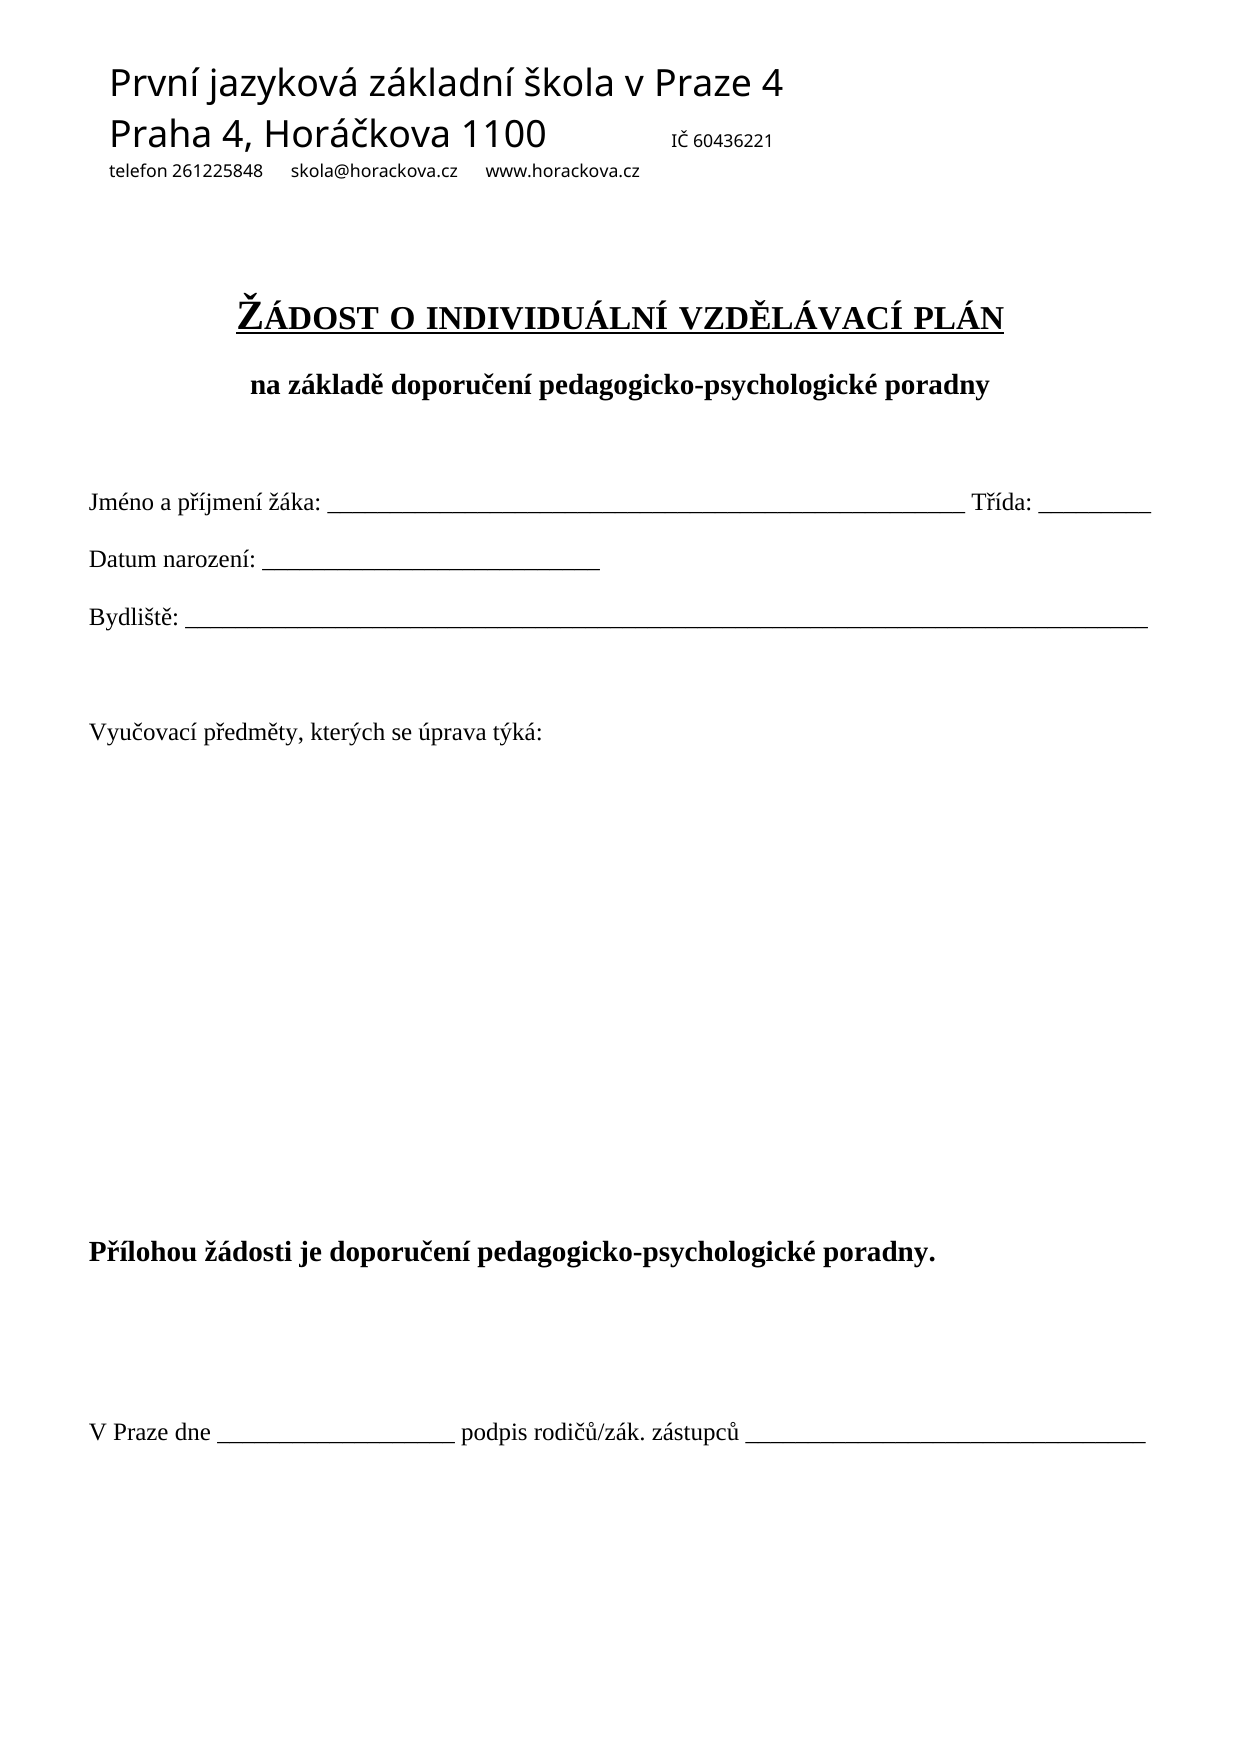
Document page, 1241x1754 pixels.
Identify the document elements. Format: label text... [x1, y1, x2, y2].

text Jméno a příjmení žáka: ___________________________________________________ Třída: _________ [89, 487, 1152, 516]
text Vyučovací předměty, kterých se úprava týká: [89, 717, 1152, 746]
text na základě doporučení pedagogicko-psychologické poradny [89, 367, 1152, 401]
text Bydliště: _____________________________________________________________________________ [89, 602, 1152, 631]
text V Praze dne ___________________ podpis rodičů/zák. zástupců ________________________________ [89, 1417, 1152, 1445]
text Datum narození: ___________________________ [89, 544, 1152, 573]
subtitle Žádost o individuální vzdělávací plán [89, 291, 1152, 338]
text Přílohou žádosti je doporučení pedagogicko-psychologické poradny. [89, 1234, 1152, 1268]
